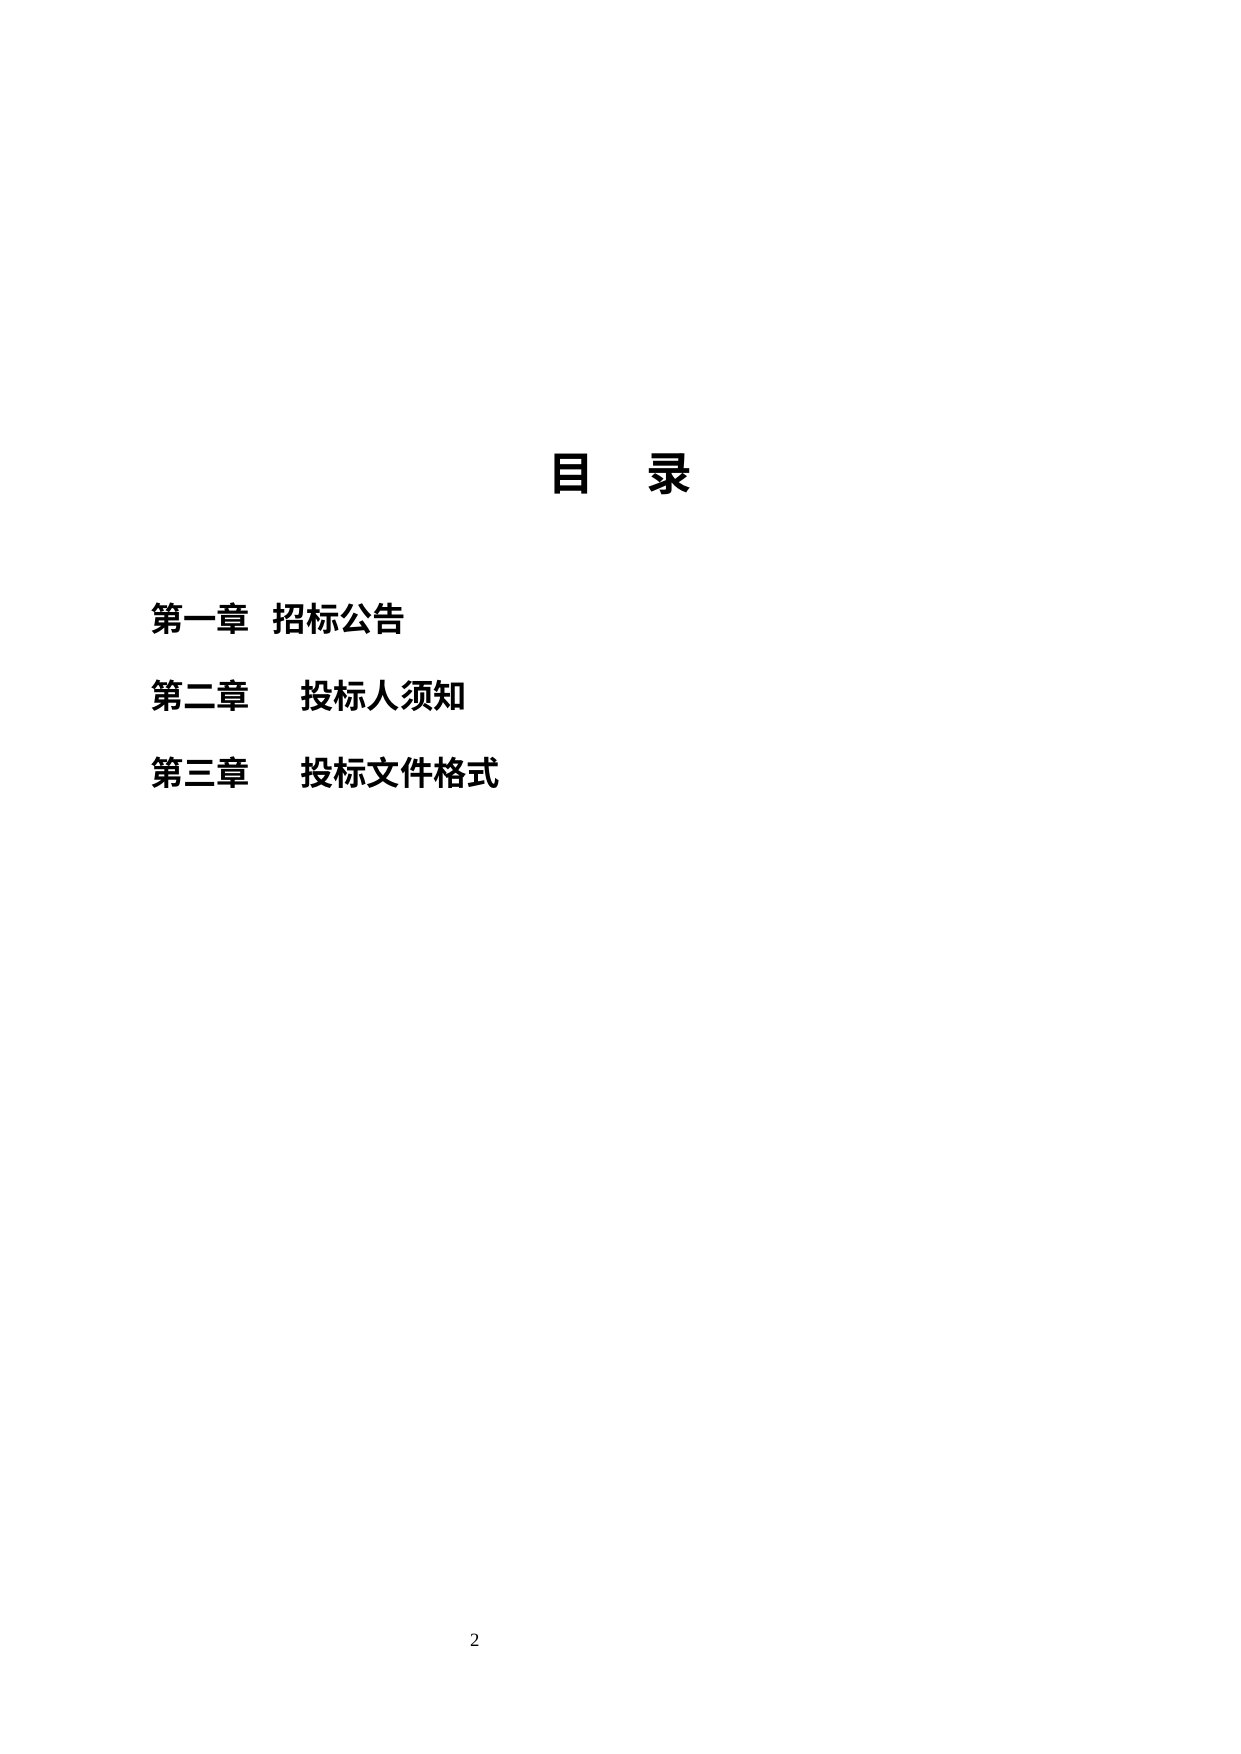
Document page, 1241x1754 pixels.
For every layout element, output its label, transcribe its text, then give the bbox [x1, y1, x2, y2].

text 目 录 [112, 422, 1128, 519]
text 第一章 招标公告 [150, 584, 1128, 649]
list 投标文件格式 [150, 738, 1128, 803]
list 投标人须知 [150, 661, 1128, 726]
